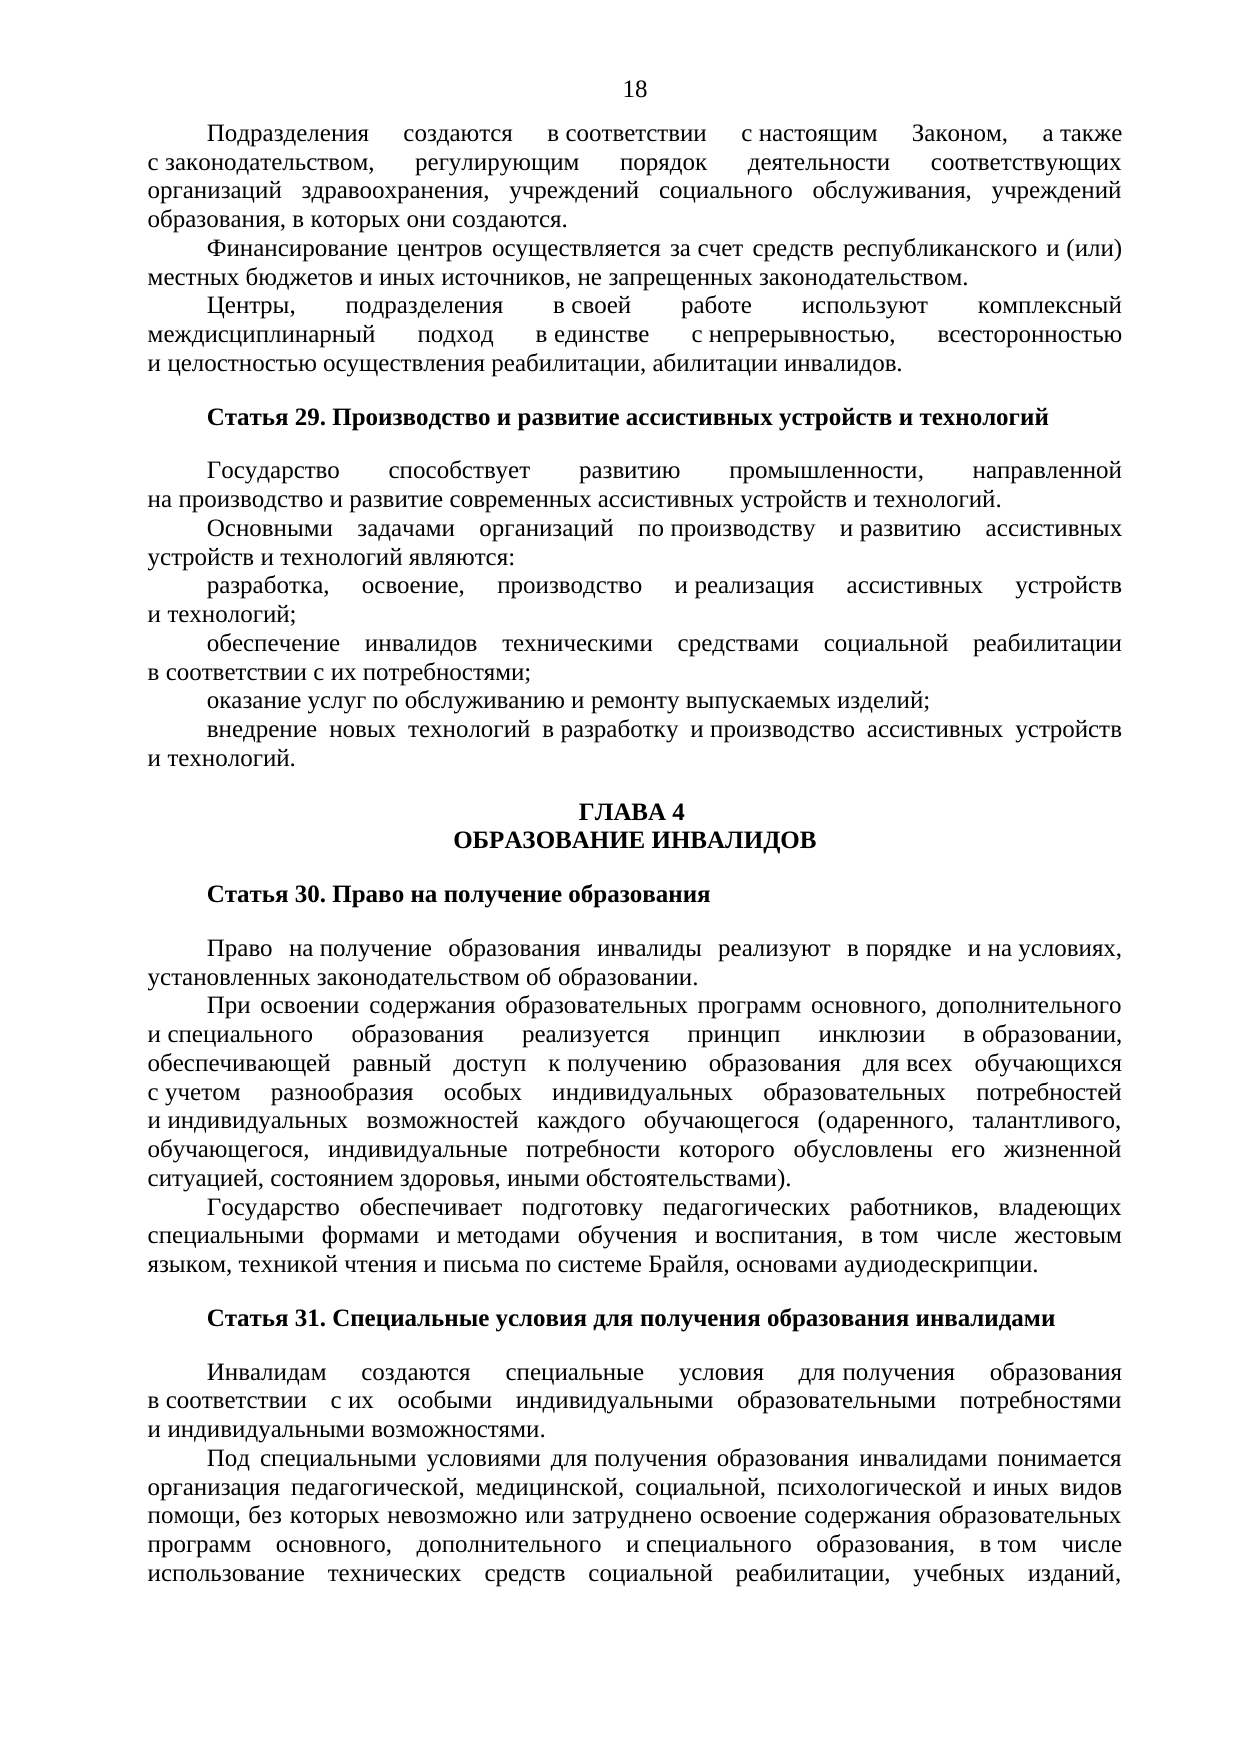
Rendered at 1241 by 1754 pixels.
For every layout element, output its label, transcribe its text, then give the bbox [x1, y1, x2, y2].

text оказание услуг по обслуживанию и ремонту выпускаемых изделий; [147, 686, 1122, 714]
text Инвалидам создаются специальные условия для получения образования в соответствии с их особыми индивидуальными образовательными потребностями и индивидуальными возможностями. [147, 1357, 1122, 1443]
text внедрение новых технологий в разработку и производство ассистивных устройств и технологий. [147, 714, 1122, 772]
text разработка, освоение, производство и реализация ассистивных устройств и технологий; [147, 571, 1122, 628]
text Государство обеспечивает подготовку педагогических работников, владеющих специальными формами и методами обучения и воспитания, в том числе жестовым языком, техникой чтения и письма по системе Брайля, основами аудиодескрипции. [147, 1192, 1122, 1278]
text Финансирование центров осуществляется за счет средств республиканского и (или) местных бюджетов и иных источников, не запрещенных законодательством. [147, 233, 1122, 291]
text обеспечение инвалидов техническими средствами социальной реабилитации в соответствии с их потребностями; [147, 628, 1122, 686]
text ГЛАВА 4 ОБРАЗОВАНИЕ ИНВАЛИДОВ [147, 797, 1122, 854]
text Статья 30. Право на получение образования [207, 879, 1122, 908]
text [147, 1443, 1122, 1587]
text Подразделения создаются в соответствии с настоящим Законом, а также с законодательством, регулирующим порядок деятельности соответствующих организаций здравоохранения, учреждений социального обслуживания, учреждений образования, в которых они создаются. [147, 118, 1122, 233]
text Статья 29. Производство и развитие ассистивных устройств и технологий [207, 402, 1122, 431]
text Центры, подразделения в своей работе используют комплексный междисциплинарный подход в единстве с непрерывностью, всесторонностью и целостностью осуществления реабилитации, абилитации инвалидов. [147, 291, 1122, 377]
text Право на получение образования инвалиды реализуют в порядке и на условиях, установленных законодательством об образовании. [147, 933, 1122, 991]
text Основными задачами организаций по производству и развитию ассистивных устройств и технологий являются: [147, 513, 1122, 571]
text Статья 31. Специальные условия для получения образования инвалидами [207, 1303, 1122, 1332]
text При освоении содержания образовательных программ основного, дополнительного и специального образования реализуется принцип инклюзии в образовании, обеспечивающей равный доступ к получению образования для всех обучающихся с учетом разнообразия особых индивидуальных образовательных потребностей и индивидуальных возможностей каждого обучающегося (одаренного, талантливого, обучающегося, индивидуальные потребности которого обусловлены его жизненной ситуацией, состоянием здоровья, иными обстоятельствами). [147, 991, 1122, 1192]
text Государство способствует развитию промышленности, направленной на производство и развитие современных ассистивных устройств и технологий. [147, 456, 1122, 513]
